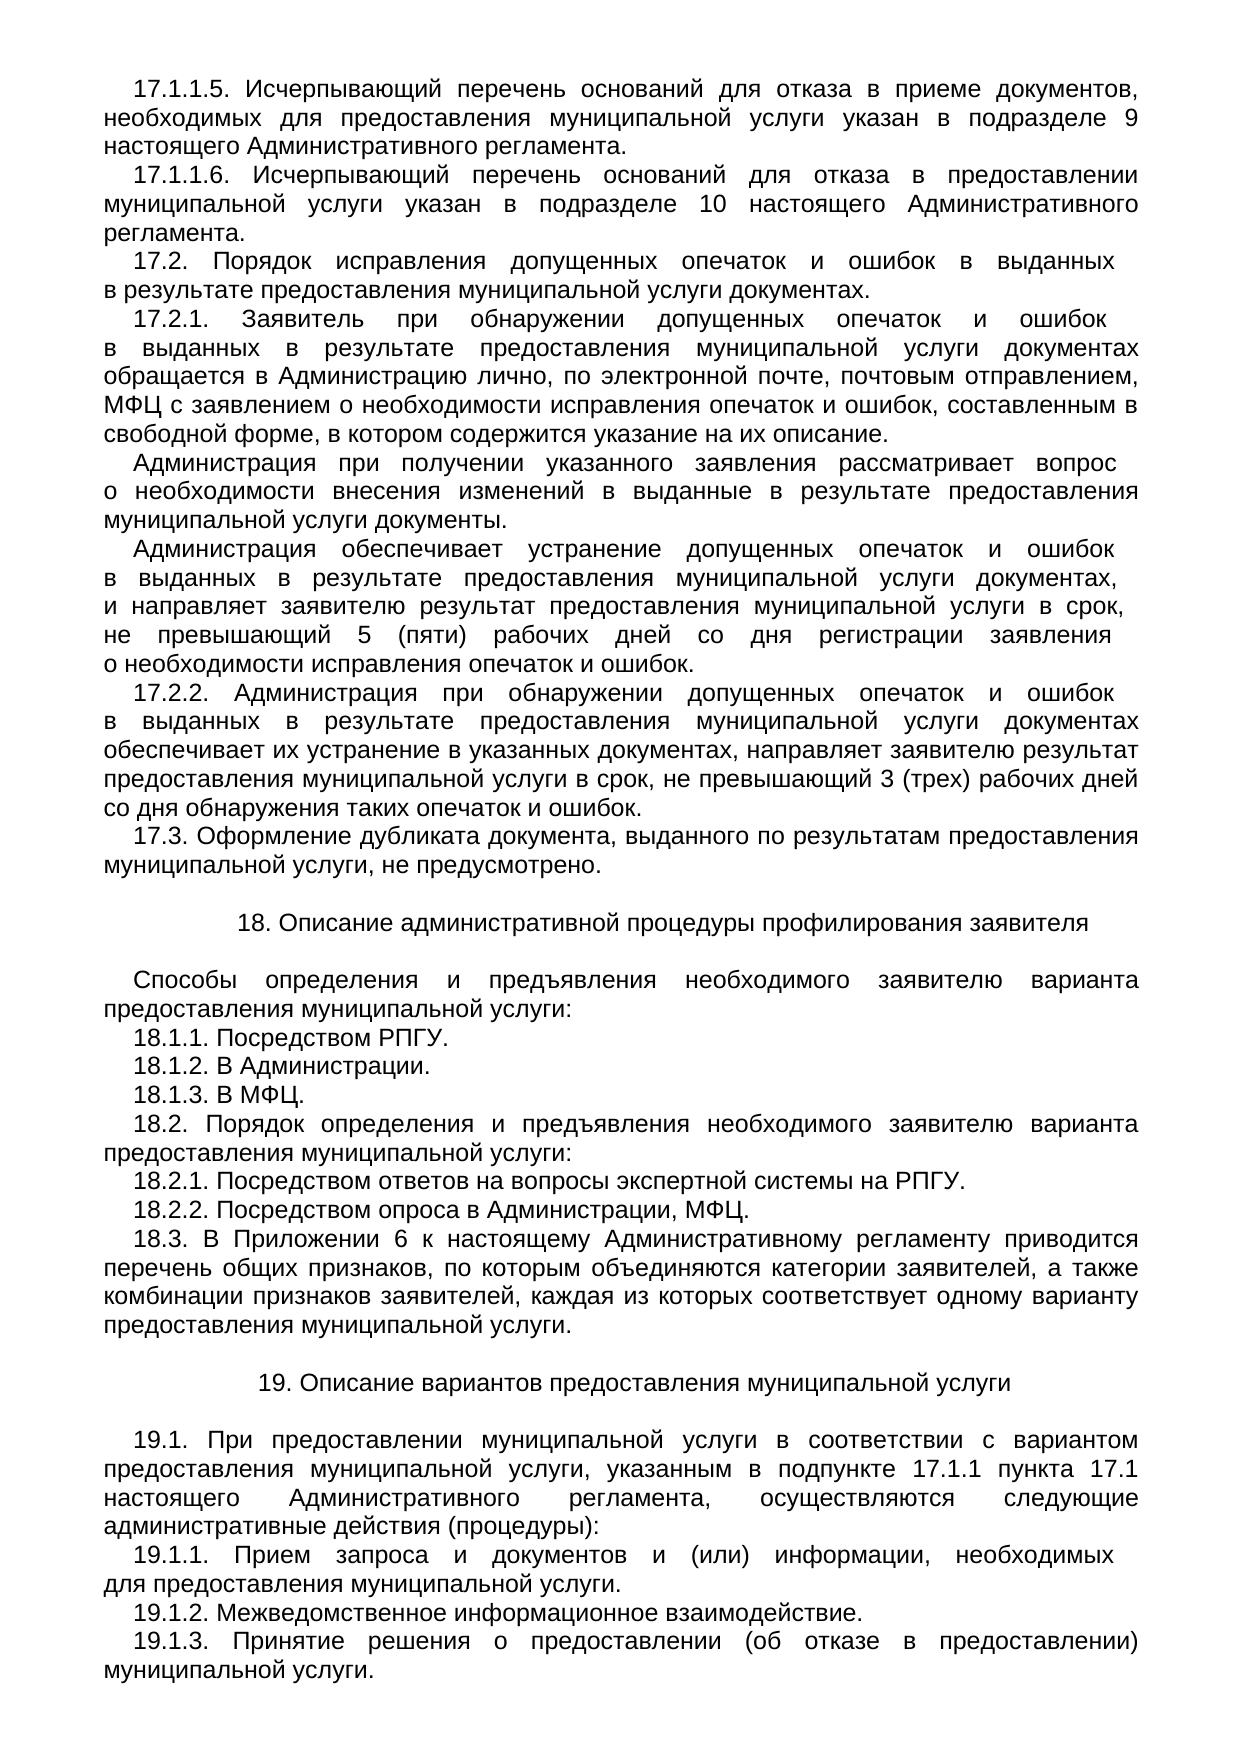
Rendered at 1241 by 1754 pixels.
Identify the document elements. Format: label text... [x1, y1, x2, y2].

text Администрация обеспечивает устранение допущенных опечаток и ошибок в выданных в результате предоставления муниципальной услуги документах, и направляет заявителю результат предоставления муниципальной услуги в срок, не превышающий 5 (пяти) рабочих дней со дня регистрации заявления о необходимости исправления опечаток и ошибок. [103, 534, 1140, 678]
subtitle 19. Описание вариантов предоставления муниципальной услуги [103, 1368, 1140, 1396]
text 18.1.3. В МФЦ. [103, 1080, 1140, 1109]
text 17.1.1.5. Исчерпывающий перечень оснований для отказа в приеме документов, необходимых для предоставления муниципальной услуги указан в подразделе 9 настоящего Административного регламента. [103, 74, 1140, 160]
text 17.2.2. Администрация при обнаружении допущенных опечаток и ошибок в выданных в результате предоставления муниципальной услуги документах обеспечивает их устранение в указанных документах, направляет заявителю результат предоставления муниципальной услуги в срок, не превышающий 3 (трех) рабочих дней со дня обнаружения таких опечаток и ошибок. [103, 678, 1140, 821]
text 18.2.1. Посредством ответов на вопросы экспертной системы на РПГУ. [103, 1166, 1140, 1195]
text 19.1.3. Принятие решения о предоставлении (об отказе в предоставлении) муниципальной услуги. [103, 1626, 1140, 1684]
text Способы определения и предъявления необходимого заявителю варианта предоставления муниципальной услуги: [103, 965, 1140, 1023]
text Администрация при получении указанного заявления рассматривает вопрос о необходимости внесения изменений в выданные в результате предоставления муниципальной услуги документы. [103, 448, 1140, 534]
text 19.1. При предоставлении муниципальной услуги в соответствии с вариантом предоставления муниципальной услуги, указанным в подпункте 17.1.1 пункта 17.1 настоящего Административного регламента, осуществляются следующие административные действия (процедуры): [103, 1425, 1140, 1540]
text 18.1.2. В Администрации. [103, 1051, 1140, 1080]
text 18.2. Порядок определения и предъявления необходимого заявителю варианта предоставления муниципальной услуги: [103, 1109, 1140, 1166]
text 19.1.1. Прием запроса и документов и (или) информации, необходимых для предоставления муниципальной услуги. [103, 1540, 1140, 1598]
text 17.1.1.6. Исчерпывающий перечень оснований для отказа в предоставлении муниципальной услуги указан в подразделе 10 настоящего Административного регламента. [103, 160, 1140, 246]
text 18.3. В Приложении 6 к настоящему Административному регламенту приводится перечень общих признаков, по которым объединяются категории заявителей, а также комбинации признаков заявителей, каждая из которых соответствует одному варианту предоставления муниципальной услуги. [103, 1224, 1140, 1339]
text 18.1.1. Посредством РПГУ. [103, 1023, 1140, 1051]
text 17.2.1. Заявитель при обнаружении допущенных опечаток и ошибок в выданных в результате предоставления муниципальной услуги документах обращается в Администрацию лично, по электронной почте, почтовым отправлением, МФЦ с заявлением о необходимости исправления опечаток и ошибок, составленным в свободной форме, в котором содержится указание на их описание. [103, 304, 1140, 448]
text 17.3. Оформление дубликата документа, выданного по результатам предоставления муниципальной услуги, не предусмотрено. [103, 821, 1140, 879]
text 19.1.2. Межведомственное информационное взаимодействие. [103, 1598, 1140, 1626]
subtitle 18. Описание административной процедуры профилирования заявителя [103, 908, 1140, 936]
text 17.2. Порядок исправления допущенных опечаток и ошибок в выданных в результате предоставления муниципальной услуги документах. [103, 246, 1140, 304]
text 18.2.2. Посредством опроса в Администрации, МФЦ. [103, 1195, 1140, 1224]
